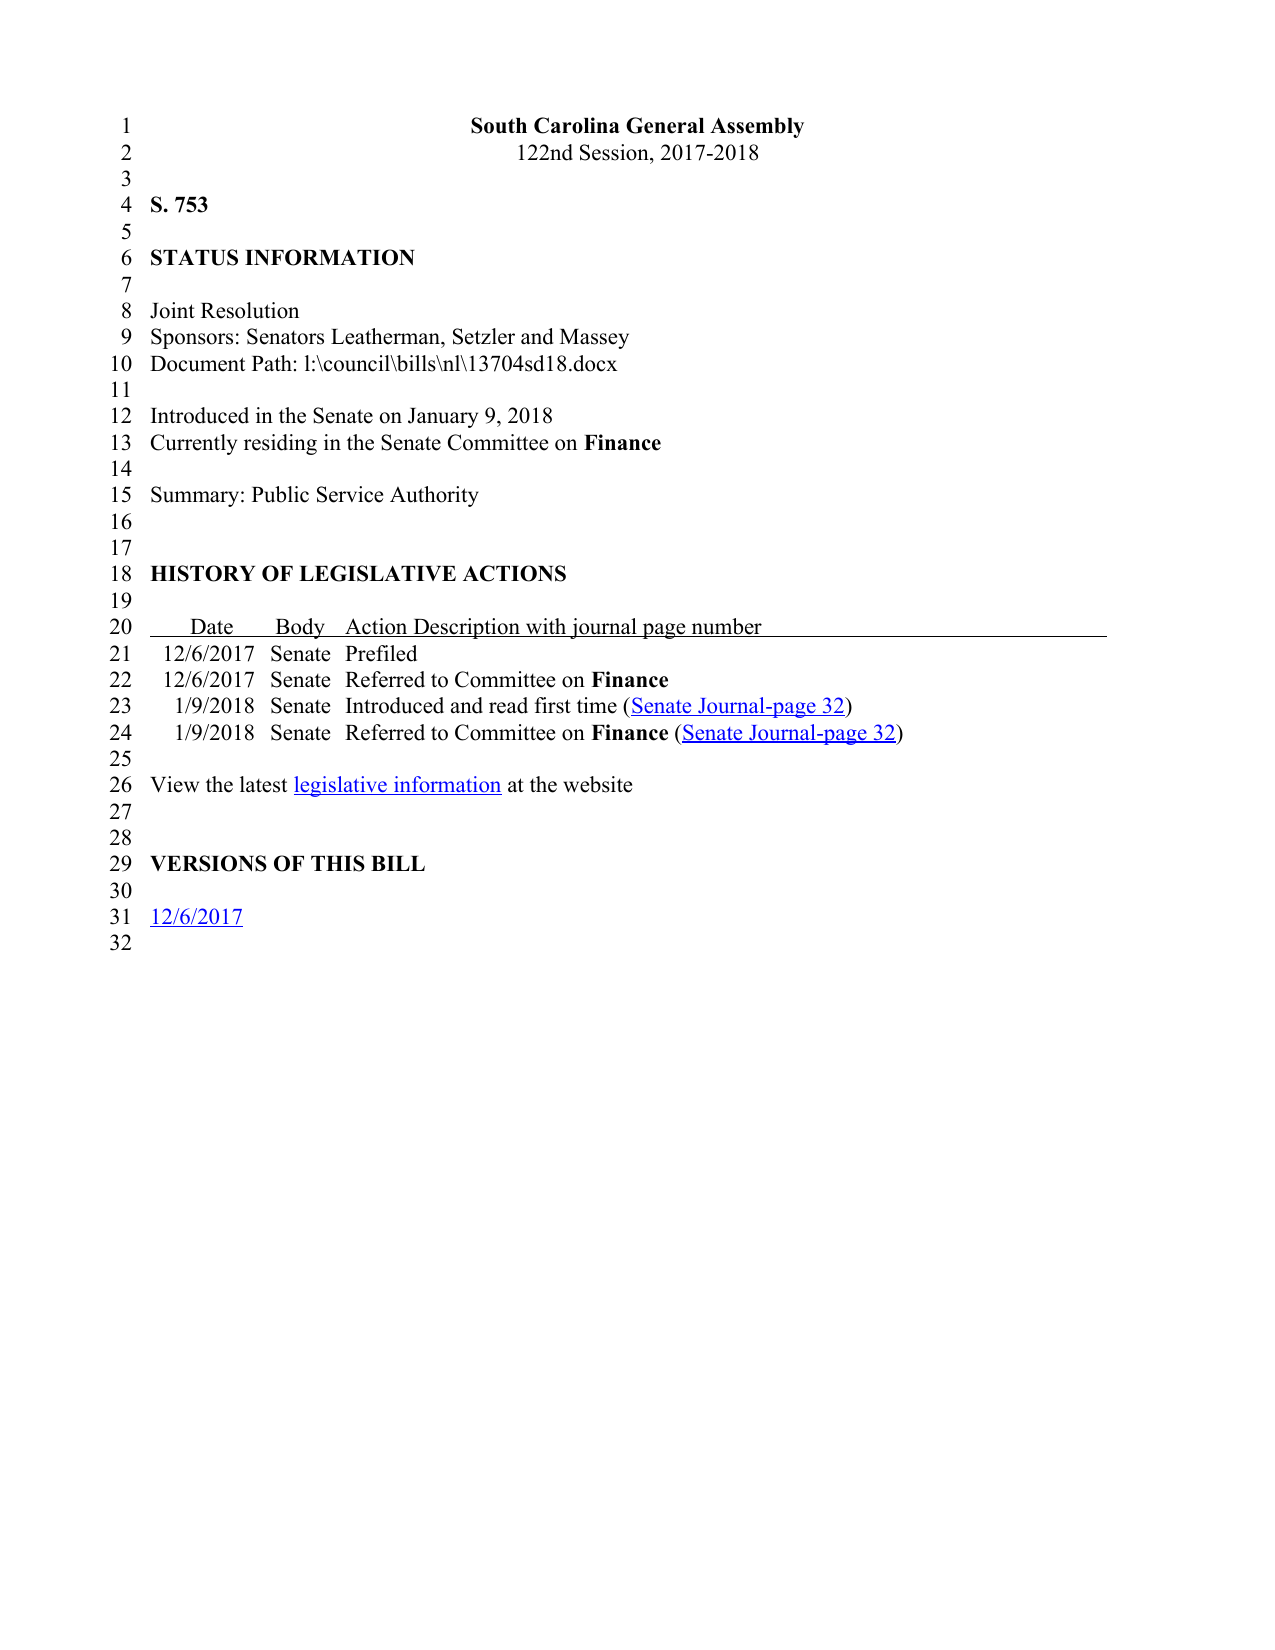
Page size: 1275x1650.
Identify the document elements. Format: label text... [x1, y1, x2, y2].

text Summary: Public Service Authority [150, 481, 1125, 508]
text Document Path: l:\council\bills\nl\13704sd18.docx [150, 350, 1125, 376]
text HISTORY OF LEGISLATIVE ACTIONS [150, 561, 1125, 587]
text 12/6/2017 [150, 903, 1125, 929]
text View the latest legislative information at the website [150, 771, 1125, 798]
text Currently residing in the Senate Committee on Finance [150, 429, 1125, 455]
text 12/6/2017 Senate Referred to Committee on Finance [150, 666, 1125, 692]
text VERSIONS OF THIS BILL [150, 850, 1125, 877]
text 122nd Session, 2017-2018 [150, 139, 1125, 165]
text 12/6/2017 Senate Prefiled [150, 639, 1125, 666]
text Joint Resolution [150, 297, 1125, 323]
text South Carolina General Assembly [150, 112, 1125, 139]
text 1/9/2018 Senate Referred to Committee on Finance (Senate Journal-page 32) [150, 719, 1125, 745]
text Date Body Action Description with journal page number [150, 613, 1125, 639]
text S. 753 [150, 192, 1125, 218]
text 1/9/2018 Senate Introduced and read first time (Senate Journal-page 32) [150, 692, 1125, 719]
text STATUS INFORMATION [150, 244, 1125, 271]
text Introduced in the Senate on January 9, 2018 [150, 402, 1125, 429]
text Sponsors: Senators Leatherman, Setzler and Massey [150, 323, 1125, 350]
